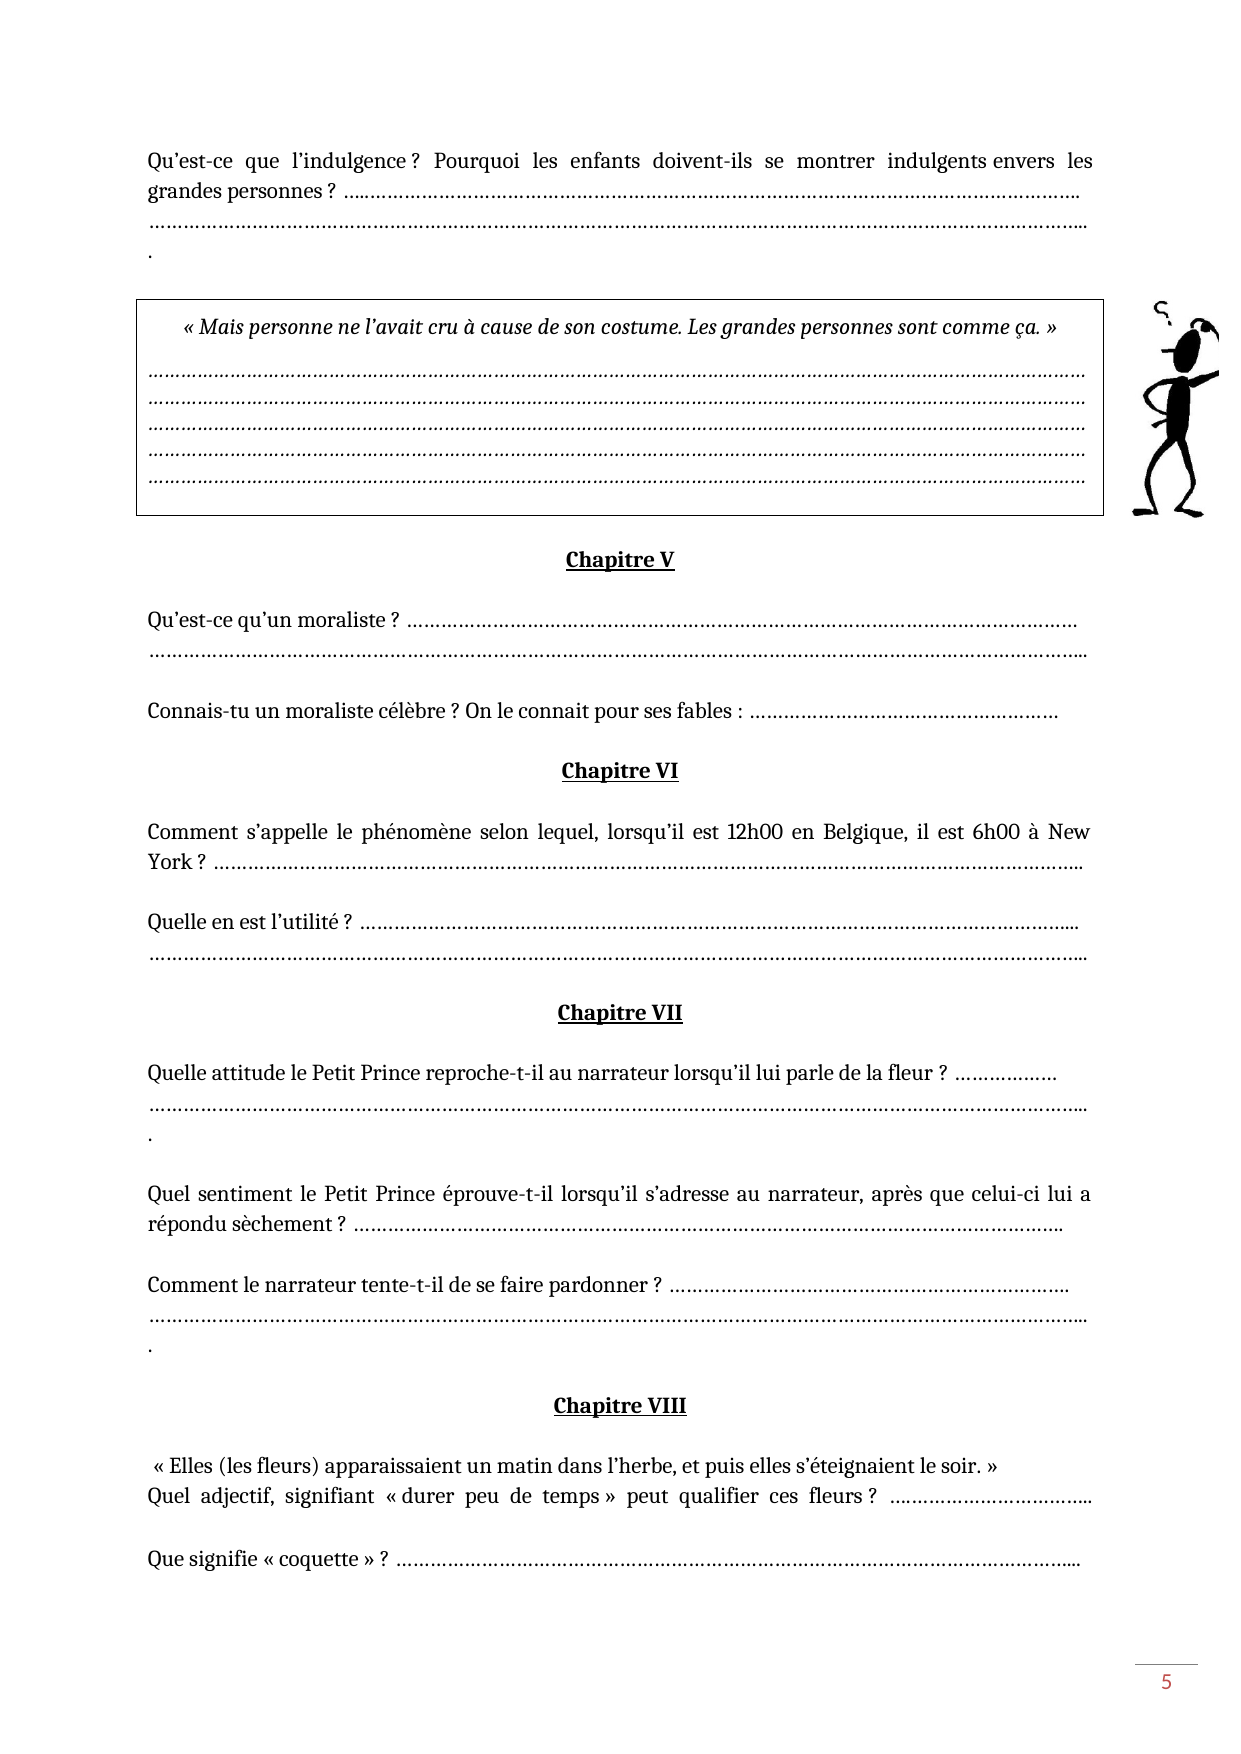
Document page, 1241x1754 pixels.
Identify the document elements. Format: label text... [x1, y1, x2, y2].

text Quelle attitude le Petit Prince reproche-t-il au narrateur lorsqu’il lui parle de la fleur ? ……………… [148, 1060, 1093, 1086]
text Comment s’appelle le phénomène selon lequel, lorsqu’il est 12h00 en Belgique, il est 6h00 à New York ? …………………………………………………………………………………………………………………………………….. [148, 818, 1093, 875]
text Connais-tu un moraliste célèbre ? On le connait pour ses fables : ……………………………………………… [148, 698, 1093, 724]
text Chapitre VI [148, 758, 1093, 784]
text Quel sentiment le Petit Prince éprouve-t-il lorsqu’il s’adresse au narrateur, après que celui-ci lui a répondu sèchement ? ……………………………………………………………………………………………………………. [148, 1181, 1093, 1237]
text Qu’est-ce que l’indulgence ? Pourquoi les enfants doivent-ils se montrer indulgents envers les grandes personnes ? …..……………………………………………………………………………………………………………. [148, 148, 1093, 204]
text Chapitre VIII [148, 1392, 1093, 1419]
text ……………………………………………………………………………………………………………………………………………….. [148, 637, 1093, 663]
text ………………………………………………………………………………………………………………………………………………... [148, 208, 1093, 264]
text Quel adjectif, signifiant « durer peu de temps » peut qualifier ces fleurs ? ….………………………….. [148, 1483, 1093, 1542]
picture [1112, 299, 1219, 520]
text Que signifie « coquette » ? ………………………………………………………………………………………………………... [148, 1546, 1093, 1572]
text Qu’est-ce qu’un moraliste ? ……………………………………………………………………………………………………… [148, 607, 1093, 633]
text Chapitre V [148, 547, 1093, 573]
text ……………………………………………………………………………………………………………………………………………….. [148, 939, 1093, 966]
text ………………………………………………………………………………………………………………………………………………... [148, 1090, 1093, 1147]
text Comment le narrateur tente-t-il de se faire pardonner ? ……………………………………………………………. [148, 1272, 1093, 1298]
text « Elles (les fleurs) apparaissaient un matin dans l’herbe, et puis elles s’éteignaient le soir. » [148, 1453, 1093, 1479]
text Quelle en est l’utilité ? ……………………………………………………………………………………………………………... [148, 909, 1093, 935]
text ………………………………………………………………………………………………………………………………………………... [148, 1302, 1093, 1358]
text Chapitre VII [148, 1000, 1093, 1026]
table_header « Mais personne ne l’avait cru à cause de son costume. Les grandes personnes sont comme ça. » ……………………………………………………………………………………………………………………………………………………………………………………………………………………………………………………………………………………………………………………………………………………………………………………………………………………………………………………………………………………………………………………………………………………………………………………………………………………………………………………………………………………………………………………………………………………………………………………… [137, 300, 1103, 515]
